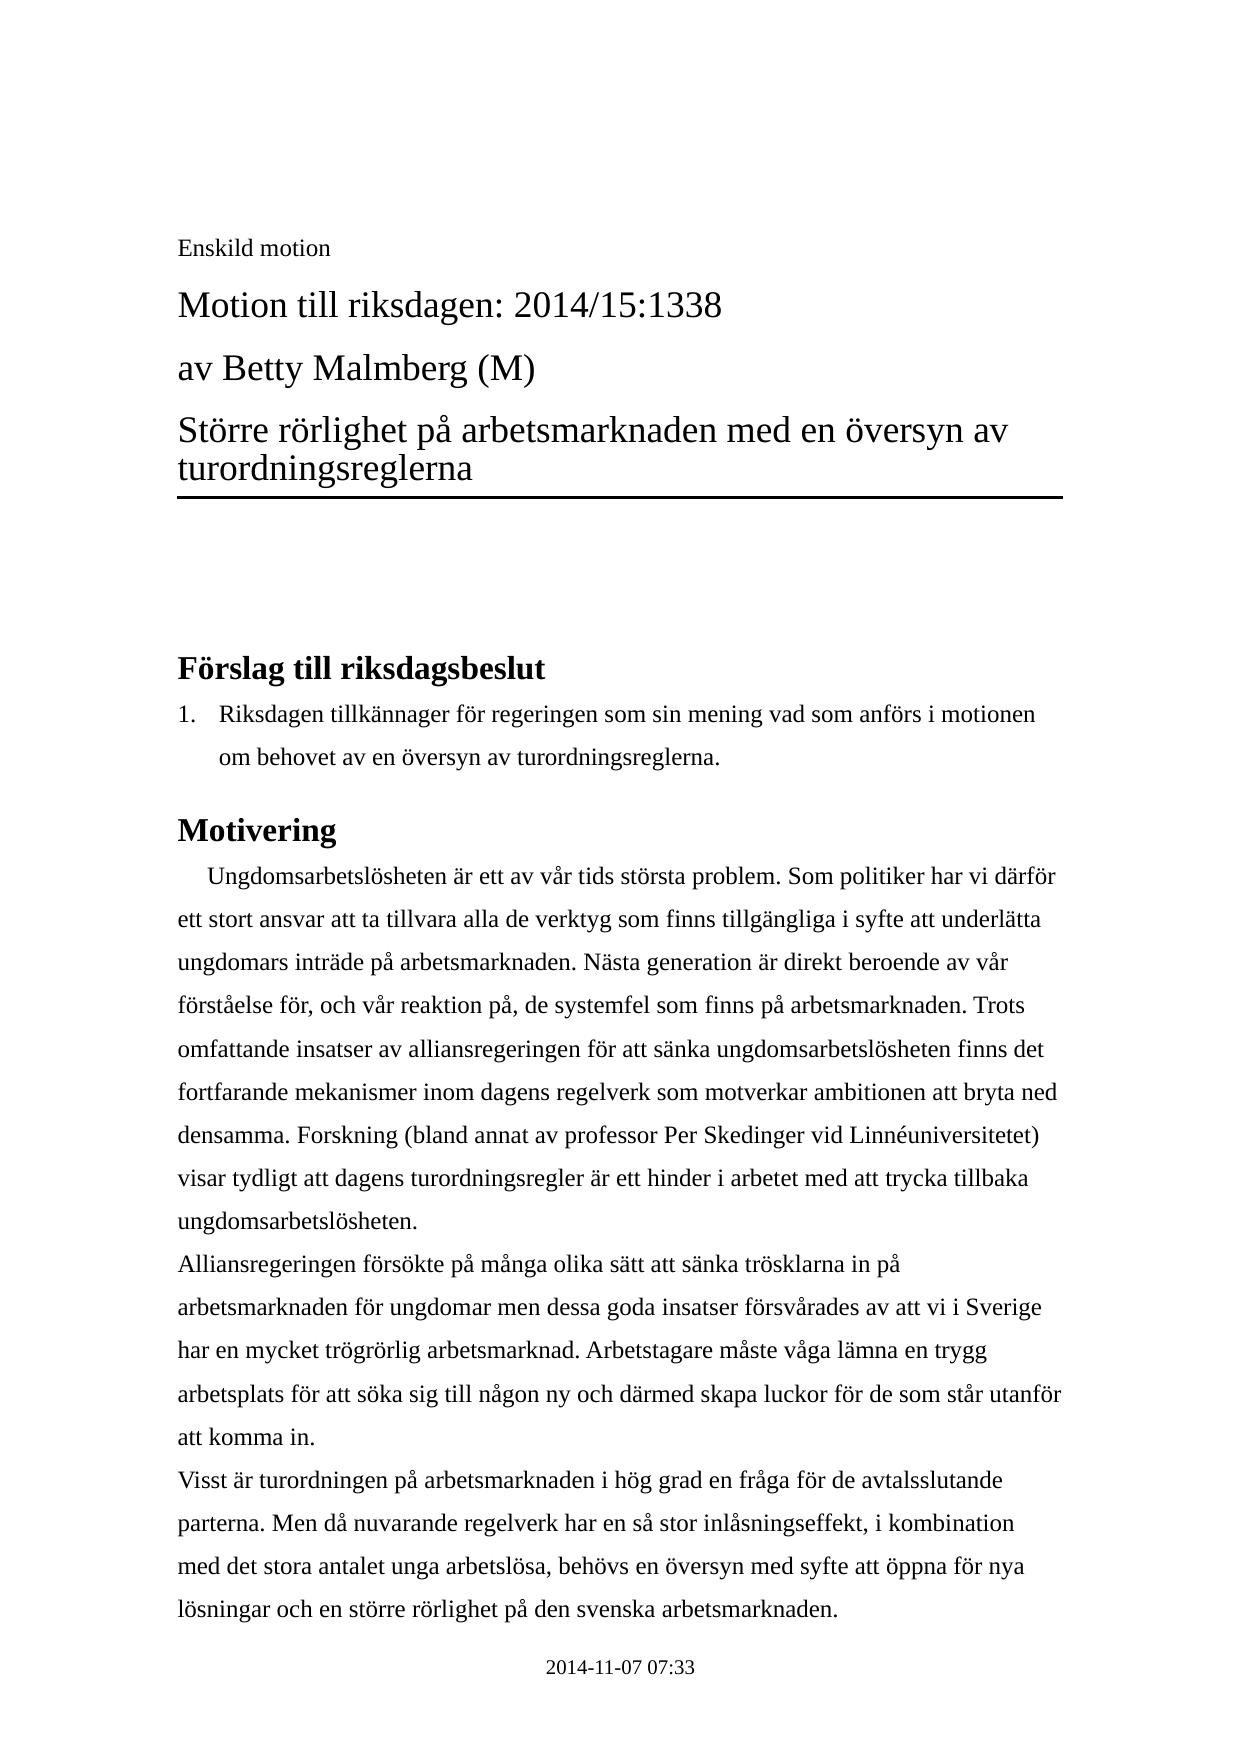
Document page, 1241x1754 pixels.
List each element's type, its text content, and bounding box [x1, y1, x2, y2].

subtitle Motivering [177, 810, 1063, 849]
text Ungdomsarbetslösheten är ett av vår tids största problem. Som politiker har vi därför ett stort ansvar att ta tillvara alla de verktyg som finns tillgängliga i syfte att underlätta ungdomars inträde på arbetsmarknaden. Nästa generation är direkt beroende av vår förståelse för, och vår reaktion på, de systemfel som finns på arbetsmarknaden. Trots omfattande insatser av alliansregeringen för att sänka ungdomsarbetslösheten finns det fortfarande mekanismer inom dagens regelverk som motverkar ambitionen att bryta ned densamma. Forskning (bland annat av professor Per Skedinger vid Linnéuniversitetet) visar tydligt att dagens turordningsregler är ett hinder i arbetet med att trycka tillbaka ungdomsarbetslösheten. Alliansregeringen försökte på många olika sätt att sänka trösklarna in på arbetsmarknaden för ungdomar men dessa goda insatser försvårades av att vi i Sverige har en mycket trögrörlig arbetsmarknad. Arbetstagare måste våga lämna en trygg arbetsplats för att söka sig till någon ny och därmed skapa luckor för de som står utanför att komma in. Visst är turordningen på arbetsmarknaden i hög grad en fråga för de avtalsslutande parterna. Men då nuvarande regelverk har en så stor inlåsningseffekt, i kombination med det stora antalet unga arbetslösa, behövs en översyn med syfte att öppna för nya lösningar och en större rörlighet på den svenska arbetsmarknaden. [177, 861, 1063, 1623]
